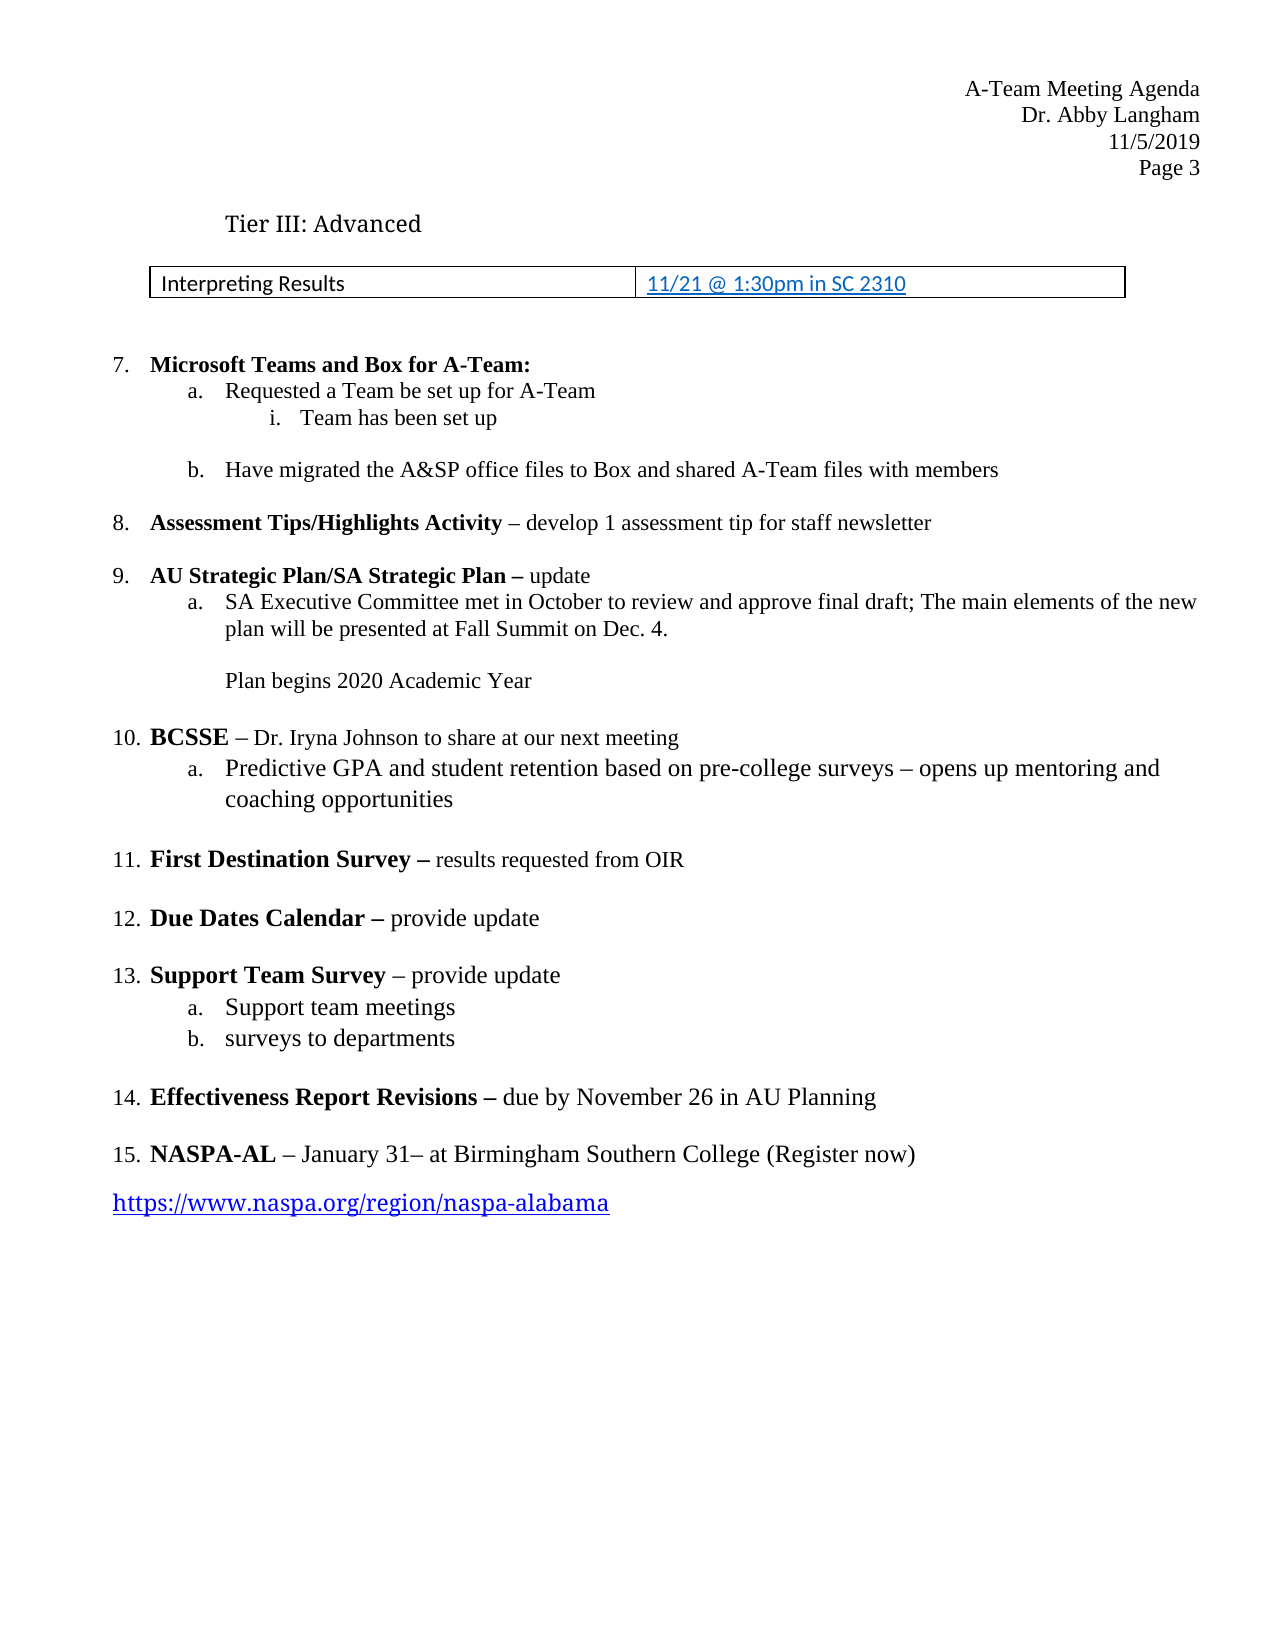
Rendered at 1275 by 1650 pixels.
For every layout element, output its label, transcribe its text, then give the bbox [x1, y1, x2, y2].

list Effectiveness Report Revisions – due by November 26 in AU Planning [112, 1082, 1200, 1111]
list First Destination Survey – results requested from OIR [112, 844, 1200, 872]
list Team has been set up [281, 404, 1200, 430]
list Support Team Survey – provide update [112, 961, 1200, 989]
list Due Dates Calendar – provide update [112, 903, 1200, 932]
list Support team meetings [187, 992, 1200, 1020]
list NASPA-AL – January 31– at Birmingham Southern College (Register now) [112, 1139, 1200, 1168]
table_header Interpreting Results [151, 267, 635, 297]
list Have migrated the A&SP office files to Box and shared A-Team files with members [187, 456, 1200, 483]
list Microsoft Teams and Box for A-Team: [112, 351, 1200, 377]
list surveys to departments [187, 1023, 1200, 1051]
text Tier III: Advanced [225, 208, 1200, 240]
list Assessment Tips/Highlights Activity – develop 1 assessment tip for staff newsletter [112, 509, 1200, 536]
list Plan begins 2020 Academic Year [225, 667, 1200, 694]
list SA Executive Committee met in October to review and approve final draft; The main elements of the new plan will be presented at Fall Summit on Dec. 4. [187, 588, 1200, 641]
list Predictive GPA and student retention based on pre-college surveys – opens up mentoring and coaching opportunities [187, 753, 1200, 813]
list BCSSE – Dr. Iryna Johnson to share at our next meeting [112, 722, 1200, 751]
list Requested a Team be set up for A-Team [187, 377, 1200, 404]
list AU Strategic Plan/SA Strategic Plan – update [112, 562, 1200, 588]
table_header 11/21 @ 1:30pm in SC 2310 [636, 267, 1124, 297]
text https://www.naspa.org/region/naspa-alabama [112, 1187, 1200, 1218]
